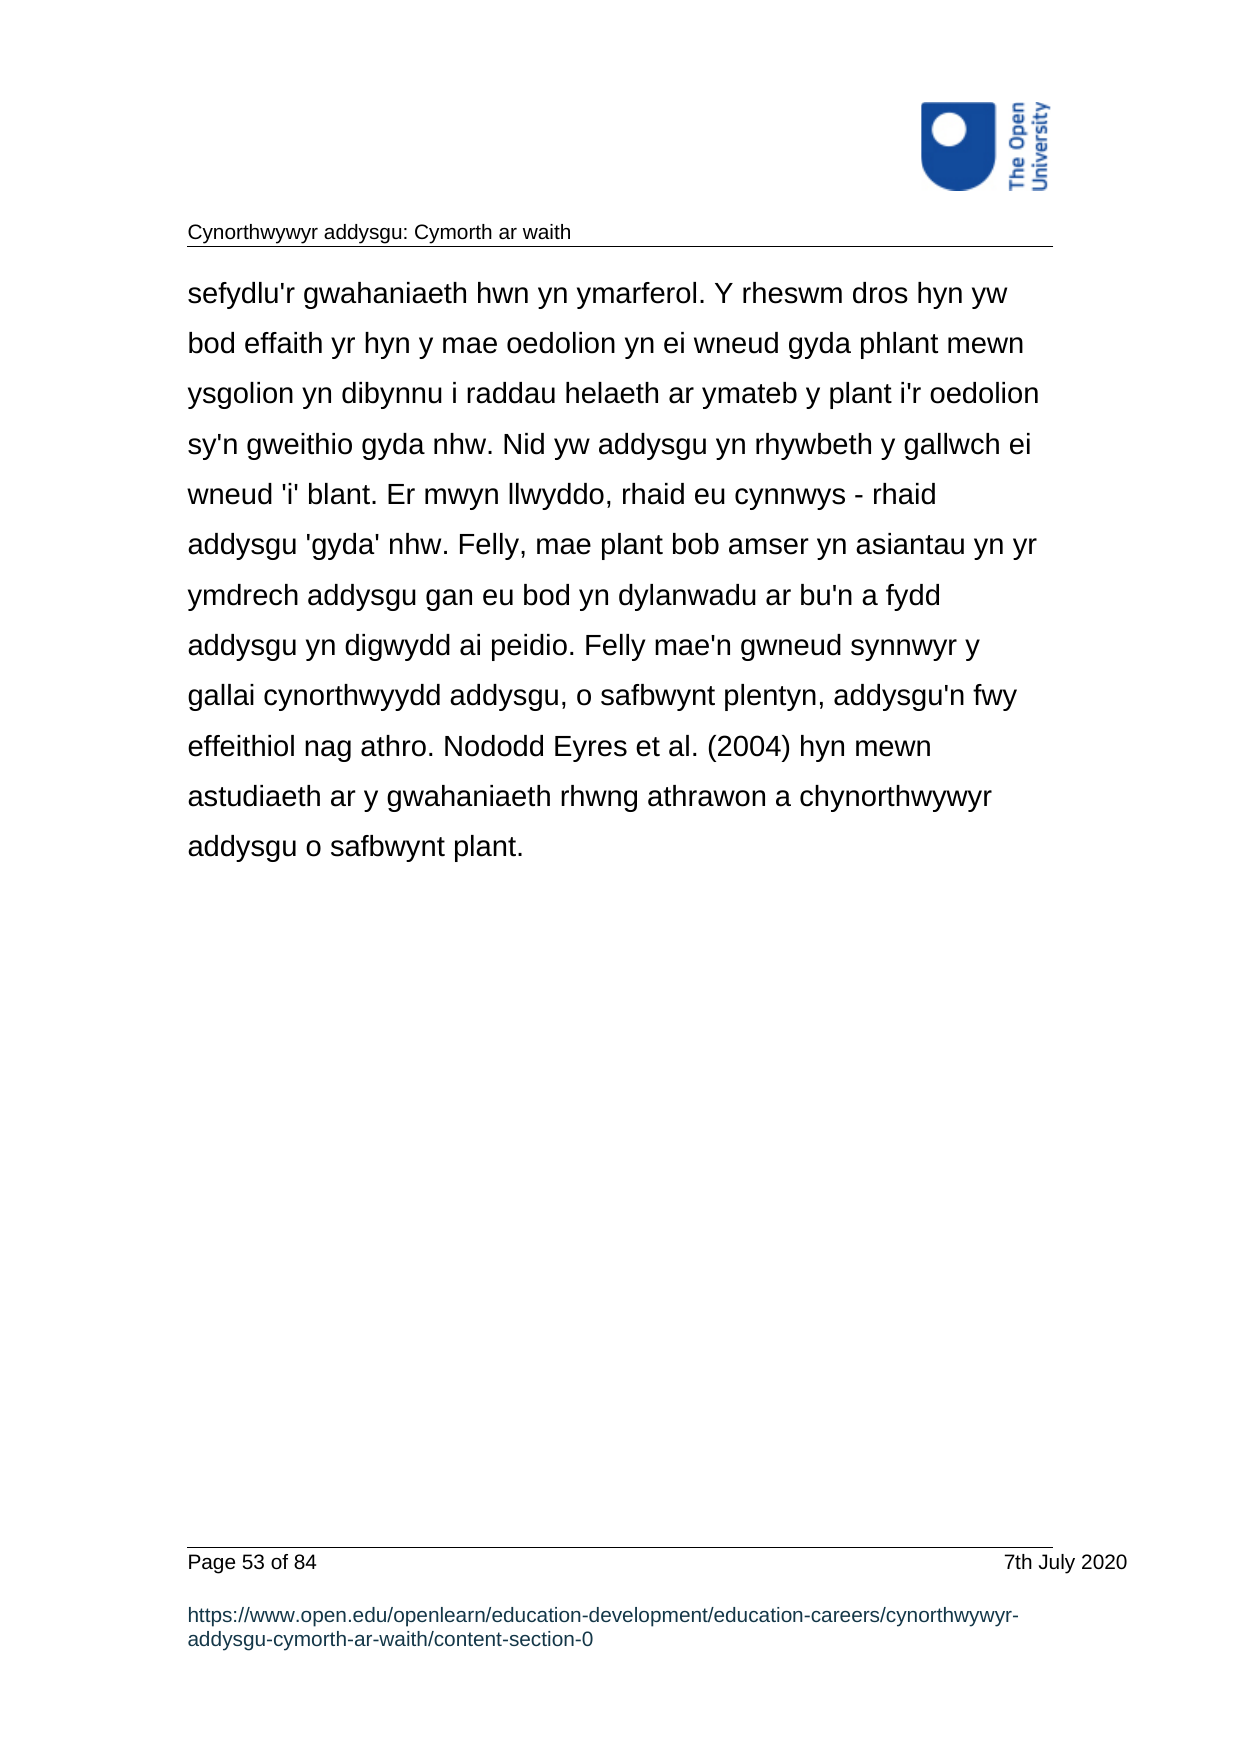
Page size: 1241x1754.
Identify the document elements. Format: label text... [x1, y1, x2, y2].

picture [921, 102, 1052, 191]
